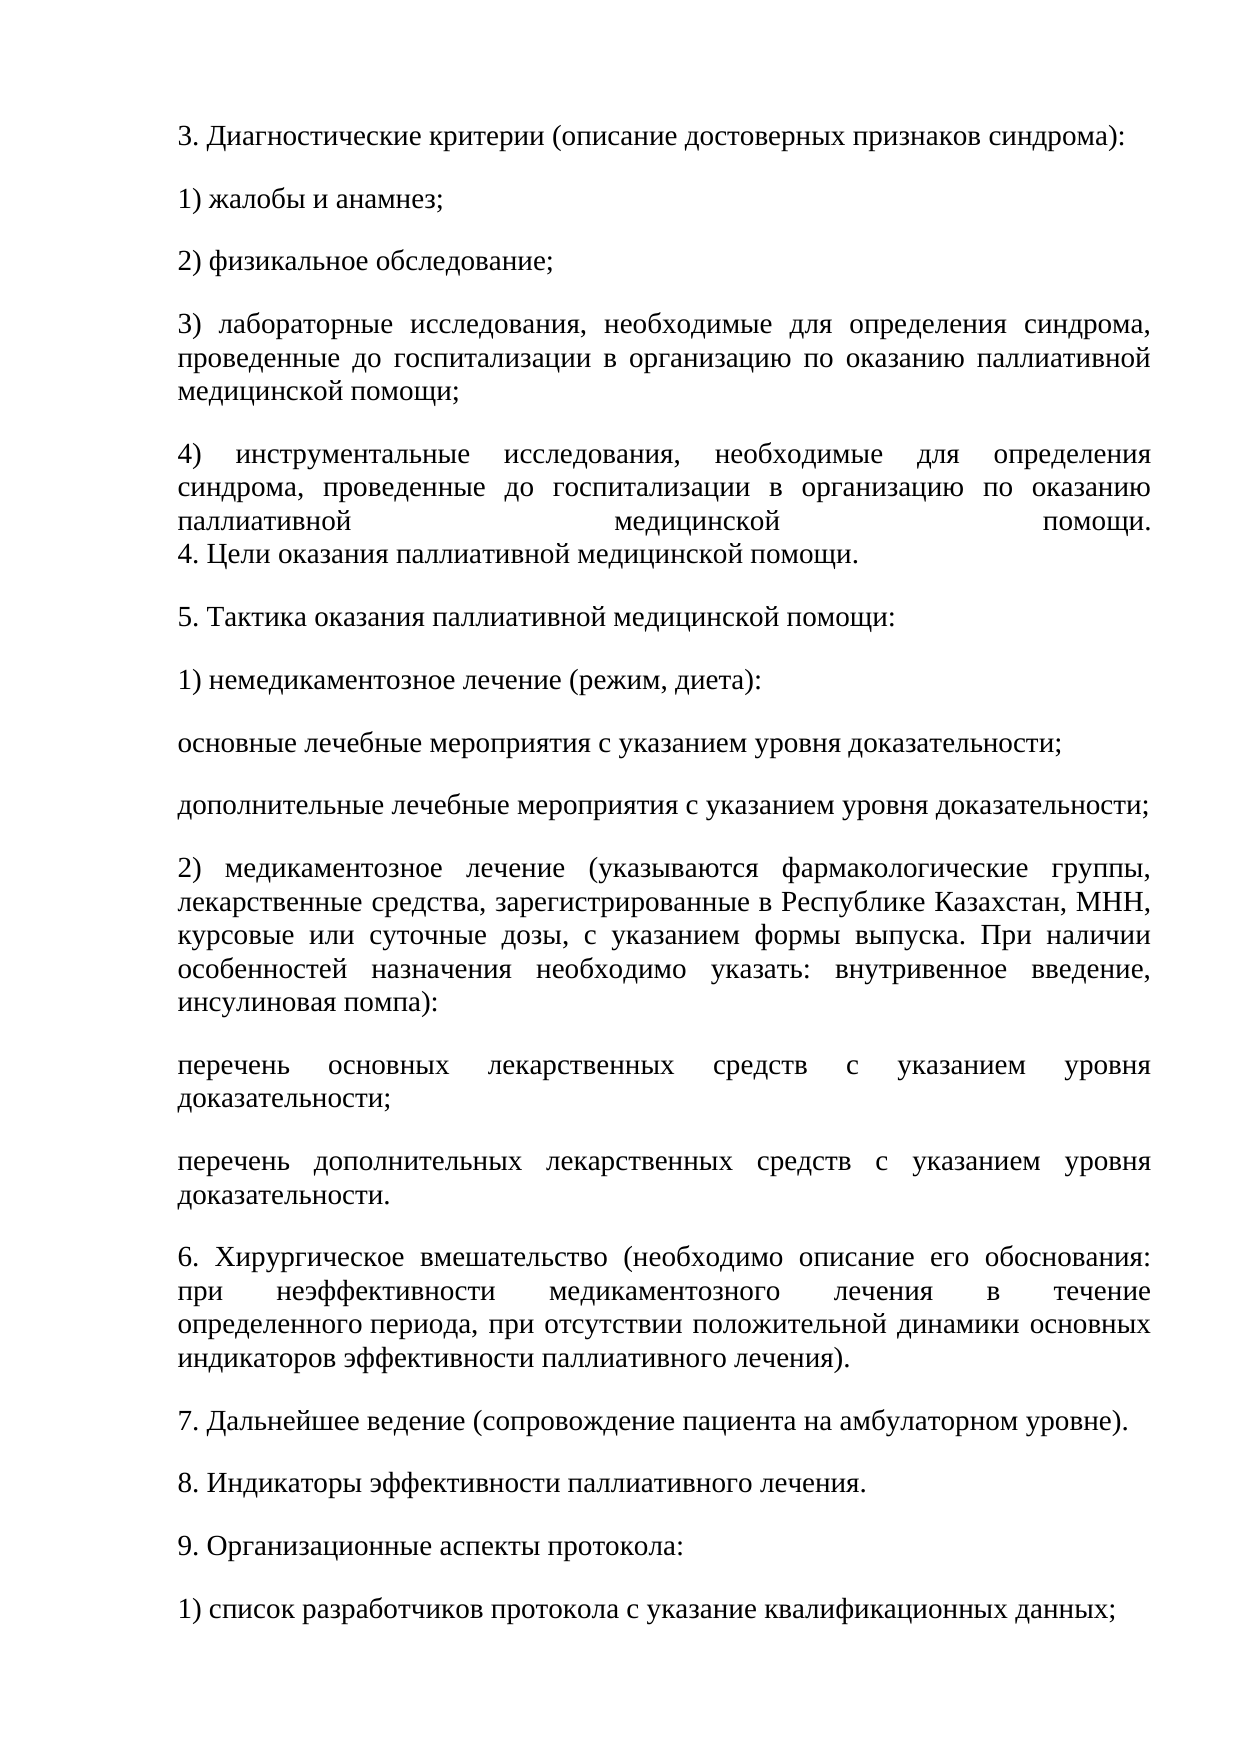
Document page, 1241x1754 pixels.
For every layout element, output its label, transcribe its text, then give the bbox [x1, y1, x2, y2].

text 3. Диагностические критерии (описание достоверных признаков синдрома): [177, 118, 1152, 152]
text 1) список разработчиков протокола с указание квалификационных данных; [177, 1591, 1152, 1624]
text 3) лабораторные исследования, необходимые для определения синдрома, проведенные до госпитализации в организацию по оказанию паллиативной медицинской помощи; [177, 306, 1152, 407]
text 1) немедикаментозное лечение (режим, диета): [177, 662, 1152, 696]
text 7. Дальнейшее ведение (сопровождение пациента на амбулаторном уровне). [177, 1403, 1152, 1436]
text 5. Тактика оказания паллиативной медицинской помощи: [177, 599, 1152, 633]
text 1) жалобы и анамнез; [177, 181, 1152, 214]
text 8. Индикаторы эффективности паллиативного лечения. [177, 1466, 1152, 1499]
text дополнительные лечебные мероприятия с указанием уровня доказательности; [177, 787, 1152, 821]
text 9. Организационные аспекты протокола: [177, 1528, 1152, 1562]
text основные лечебные мероприятия с указанием уровня доказательности; [177, 725, 1152, 758]
text перечень дополнительных лекарственных средств с указанием уровня доказательности. [177, 1143, 1152, 1210]
text 4) инструментальные исследования, необходимые для определения синдрома, проведенные до госпитализации в организацию по оказанию паллиативной медицинской помощи. 4. Цели оказания паллиативной медицинской помощи. [177, 436, 1152, 570]
text перечень основных лекарственных средств с указанием уровня доказательности; [177, 1047, 1152, 1114]
text 2) медикаментозное лечение (указываются фармакологические группы, лекарственные средства, зарегистрированные в Республике Казахстан, МНН, курсовые или суточные дозы, с указанием формы выпуска. При наличии особенностей назначения необходимо указать: внутривенное введение, инсулиновая помпа): [177, 850, 1152, 1018]
text 6. Хирургическое вмешательство (необходимо описание его обоснования: при неэффективности медикаментозного лечения в течение определенного периода, при отсутствии положительной динамики основных индикаторов эффективности паллиативного лечения). [177, 1239, 1152, 1374]
text 2) физикальное обследование; [177, 243, 1152, 277]
